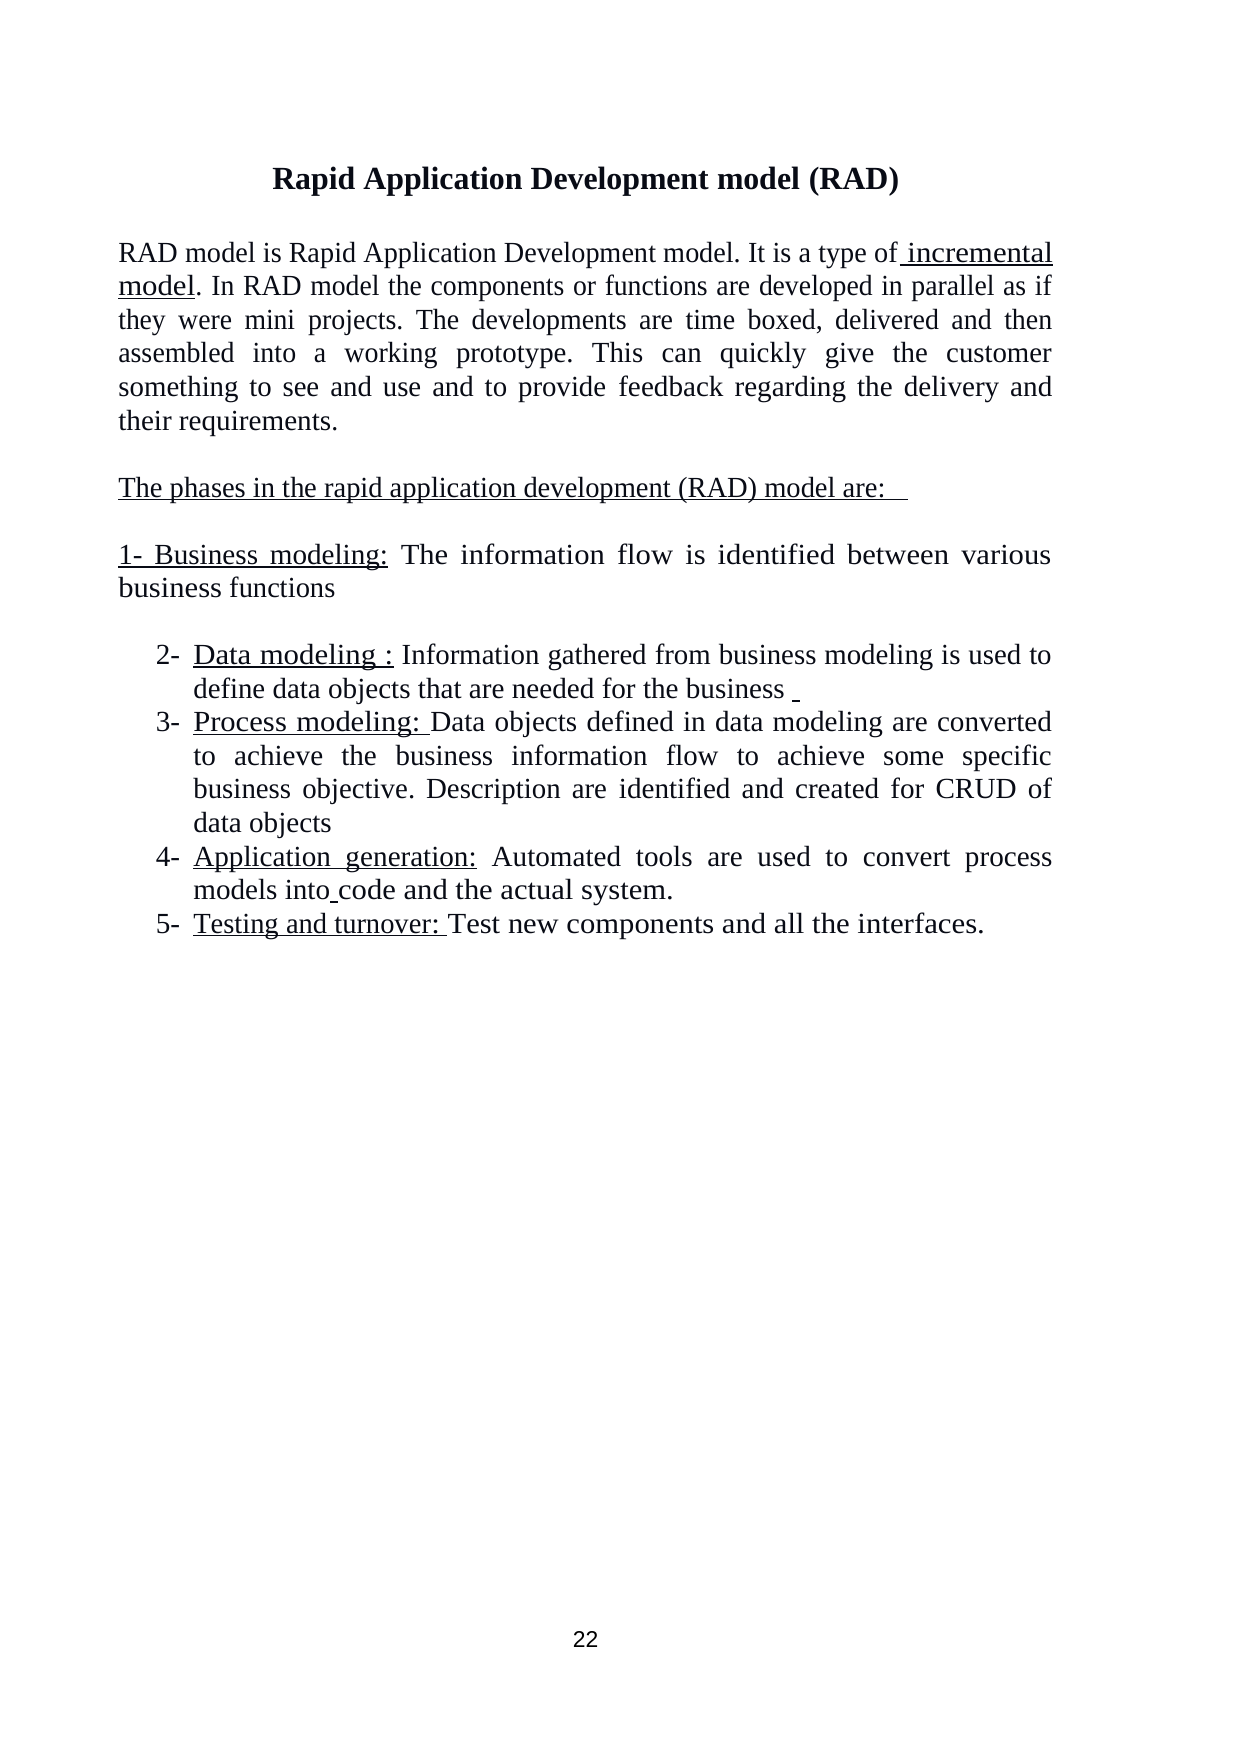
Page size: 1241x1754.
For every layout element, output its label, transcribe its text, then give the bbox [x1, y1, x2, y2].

text 1- Business modeling: The information flow is identified between various business functions [118, 537, 1053, 604]
list Data modeling : Information gathered from business modeling is used to define data objects that are needed for the business [156, 637, 1053, 704]
text The phases in the rapid application development (RAD) model are: [118, 470, 1053, 503]
list Process modeling: Data objects defined in data modeling are converted to achieve the business information flow to achieve some specific business objective. Description are identified and created for CRUD of data objects [156, 704, 1053, 839]
text RAD model is Rapid Application Development model. It is a type of incremental model. In RAD model the components or functions are developed in parallel as if they were mini projects. The developments are time boxed, delivered and then assembled into a working prototype. This can quickly give the customer something to see and use and to provide feedback regarding the delivery and their requirements. [118, 235, 1053, 436]
list Testing and turnover: Test new components and all the interfaces. [156, 906, 1053, 939]
text Rapid Application Development model (RAD) [118, 159, 1053, 197]
list Application generation: Automated tools are used to convert process models into code and the actual system. [156, 839, 1053, 906]
